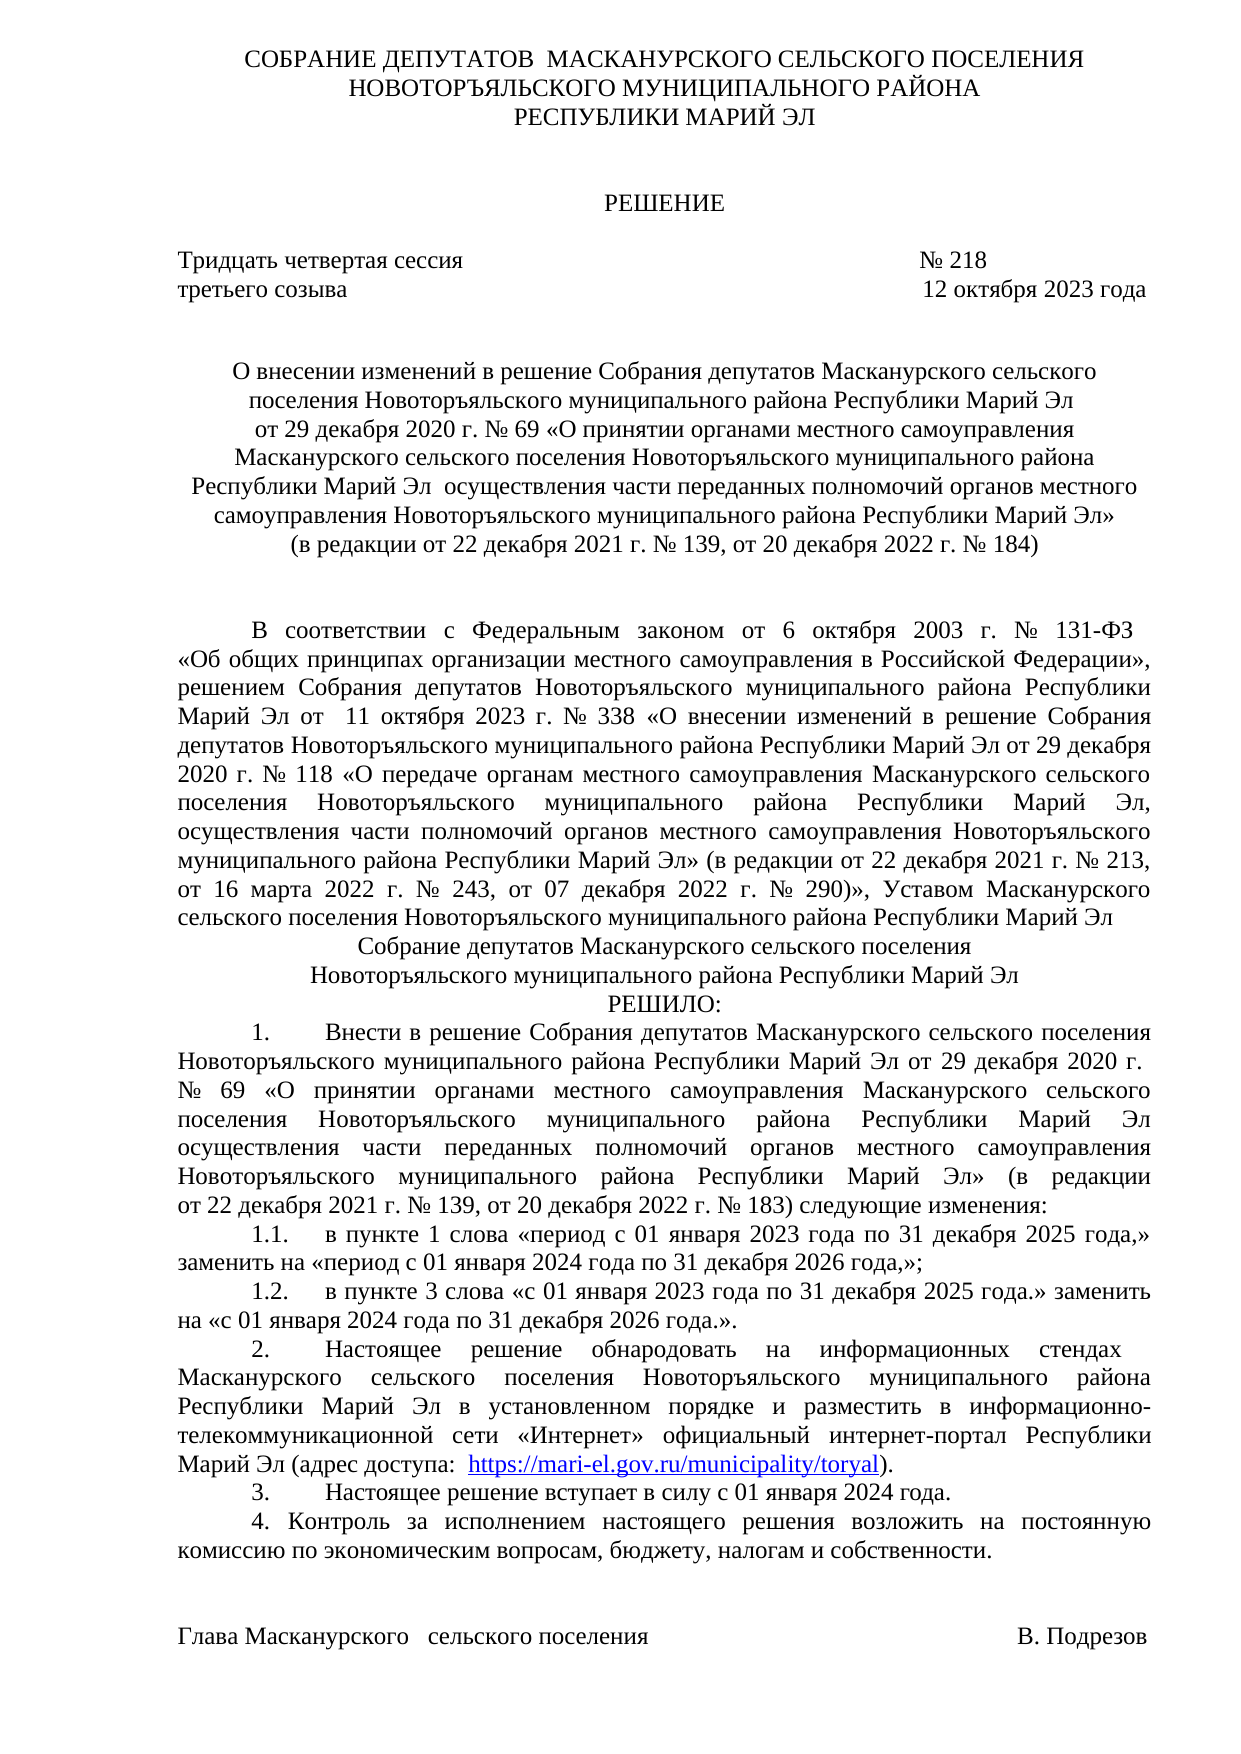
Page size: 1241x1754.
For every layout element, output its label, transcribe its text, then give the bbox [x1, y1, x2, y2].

list в пункте 3 слова «с 01 января 2023 года по 31 декабря 2025 года.» заменить на «с 01 января 2024 года по 31 декабря 2026 года.». [177, 1276, 1152, 1334]
list Контроль за исполнением настоящего решения возложить на постоянную комиссию по экономическим вопросам, бюджету, налогам и собственности. [177, 1506, 1152, 1564]
subtitle третьего созыва 12 октября 2023 года [177, 274, 1152, 302]
list Настоящее решение вступает в силу с 01 января 2024 года. [177, 1477, 1152, 1506]
list Настоящее решение обнародовать на информационных стендах Масканурского сельского поселения Новоторъяльского муниципального района Республики Марий Эл в установленном порядке и разместить в информационно-телекоммуникационной сети «Интернет» официальный интернет-портал Республики Марий Эл (адрес доступа: https://mari-el.gov.ru/municipality/toryal). [177, 1334, 1152, 1477]
text РЕШИЛО: [177, 989, 1152, 1017]
text РЕШЕНИЕ [177, 188, 1152, 217]
text Глава Масканурского сельского поселения В. Подрезов [177, 1621, 1152, 1650]
text В соответствии с Федеральным законом от 6 октября 2003 г. № 131-ФЗ «Об общих принципах организации местного самоуправления в Российской Федерации», решением Собрания депутатов Новоторъяльского муниципального района Республики Марий Эл от 11 октября 2023 г. № 338 «О внесении изменений в решение Собрания депутатов Новоторъяльского муниципального района Республики Марий Эл от 29 декабря 2020 г. № 118 «О передаче органам местного самоуправления Масканурского сельского поселения Новоторъяльского муниципального района Республики Марий Эл, осуществления части полномочий органов местного самоуправления Новоторъяльского муниципального района Республики Марий Эл» (в редакции от 22 декабря 2021 г. № 213, от 16 марта 2022 г. № 243, от 07 декабря 2022 г. № 290)», Уставом Масканурского сельского поселения Новоторъяльского муниципального района Республики Марий Эл [177, 615, 1152, 931]
text О внесении изменений в решение Собрания депутатов Масканурского сельского поселения Новоторъяльского муниципального района Республики Марий Эл от 29 декабря 2020 г. № 69 «О принятии органами местного самоуправления Масканурского сельского поселения Новоторъяльского муниципального района Республики Марий Эл осуществления части переданных полномочий органов местного самоуправления Новоторъяльского муниципального района Республики Марий Эл» (в редакции от 22 декабря 2021 г. № 139, от 20 декабря 2022 г. № 184) [177, 356, 1152, 557]
list в пункте 1 слова «период с 01 января 2023 года по 31 декабря 2025 года,» заменить на «период с 01 января 2024 года по 31 декабря 2026 года,»; [177, 1219, 1152, 1276]
text РЕСПУБЛИКИ МАРИЙ ЭЛ [177, 102, 1152, 131]
text Собрание депутатов Масканурского сельского поселения [177, 931, 1152, 960]
list Внести в решение Собрания депутатов Масканурского сельского поселения Новоторъяльского муниципального района Республики Марий Эл от 29 декабря 2020 г. № 69 «О принятии органами местного самоуправления Масканурского сельского поселения Новоторъяльского муниципального района Республики Марий Эл осуществления части переданных полномочий органов местного самоуправления Новоторъяльского муниципального района Республики Марий Эл» (в редакции от 22 декабря 2021 г. № 139, от 20 декабря 2022 г. № 183) следующие изменения: [177, 1017, 1152, 1219]
title Тридцать четвертая сессия № 218 [177, 245, 1152, 274]
text СОБРАНИЕ ДЕПУТАТОВ МАСКАНУРСКОГО СЕЛЬСКОГО ПОСЕЛЕНИЯ НОВОТОРЪЯЛЬСКОГО МУНИЦИПАЛЬНОГО РАЙОНА [177, 44, 1152, 102]
text Новоторъяльского муниципального района Республики Марий Эл [177, 960, 1152, 989]
